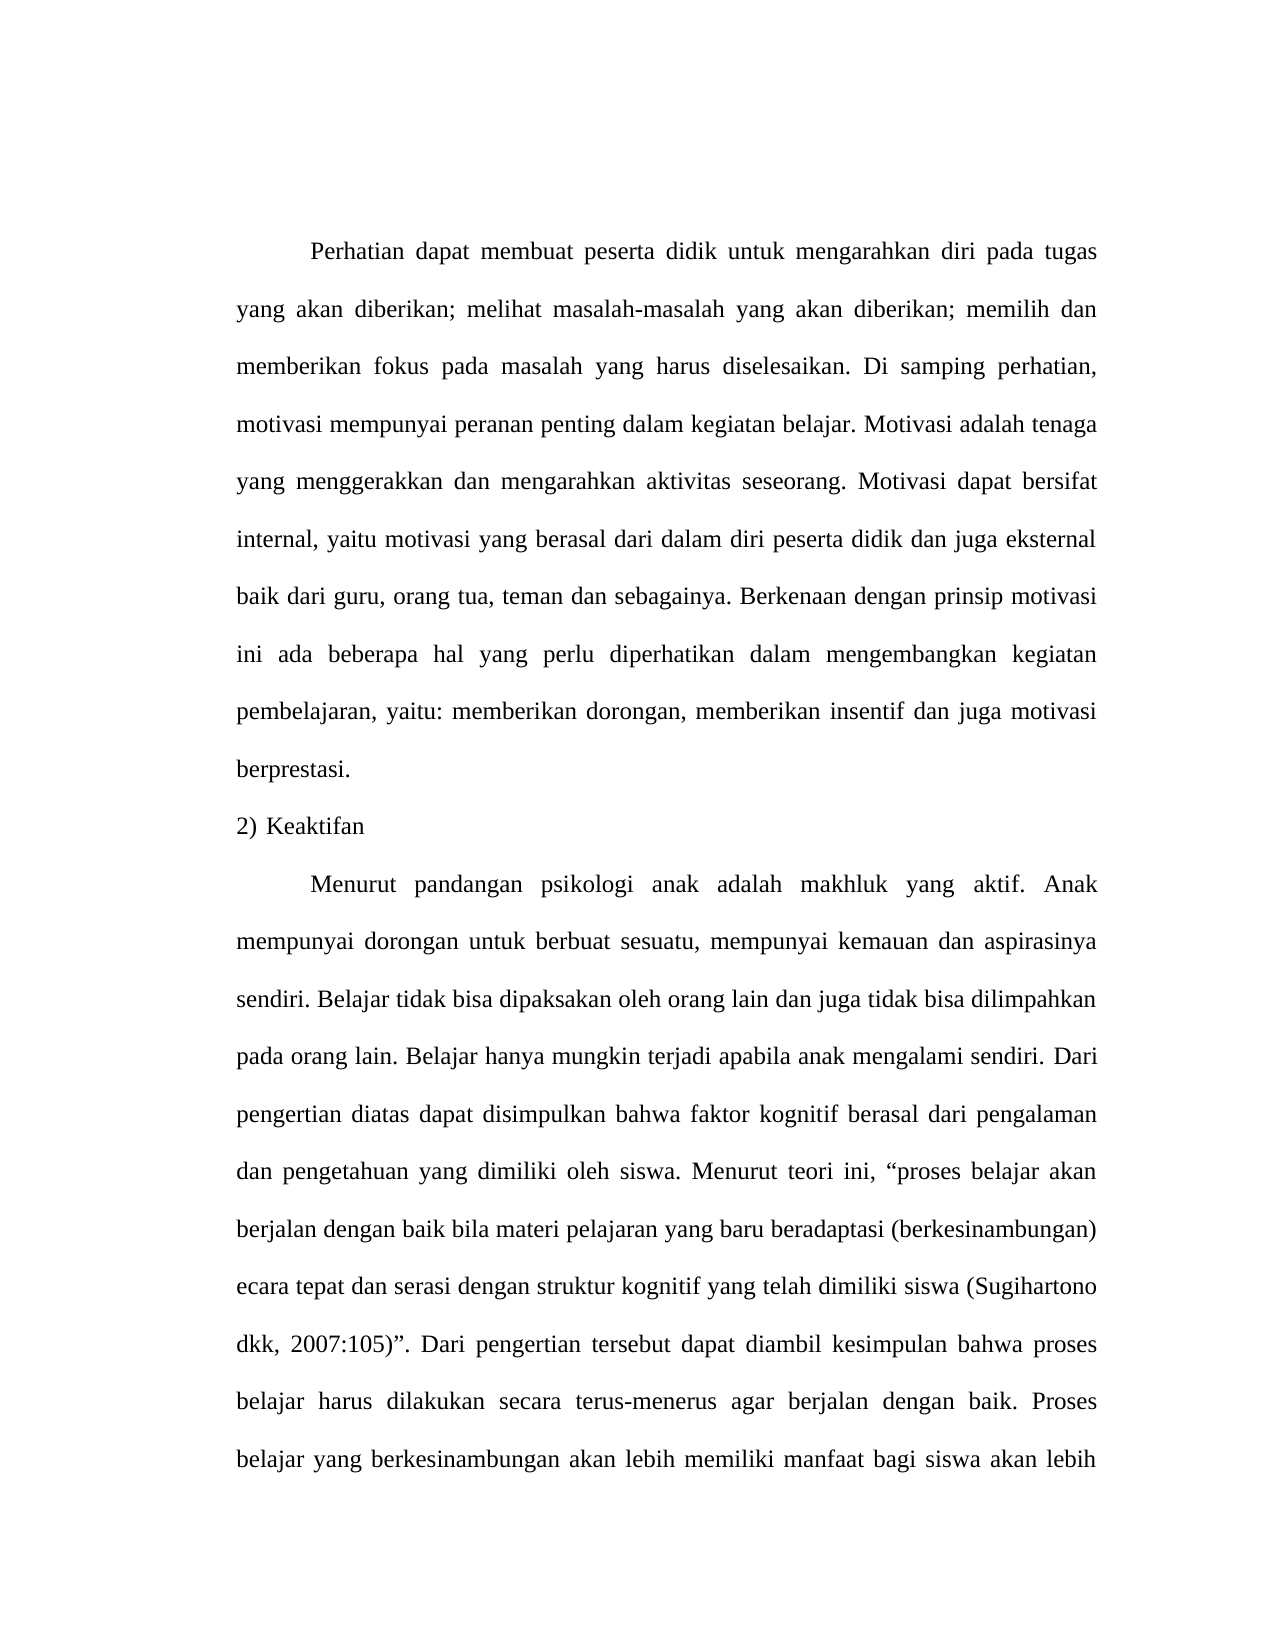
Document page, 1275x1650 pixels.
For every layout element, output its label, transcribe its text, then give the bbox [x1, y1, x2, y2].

list Keaktifan [236, 811, 1098, 840]
text Perhatian dapat membuat peserta didik untuk mengarahkan diri pada tugas yang akan diberikan; melihat masalah-masalah yang akan diberikan; memilih dan memberikan fokus pada masalah yang harus diselesaikan. Di samping perhatian, motivasi mempunyai peranan penting dalam kegiatan belajar. Motivasi adalah tenaga yang menggerakkan dan mengarahkan aktivitas seseorang. Motivasi dapat bersifat internal, yaitu motivasi yang berasal dari dalam diri peserta didik dan juga eksternal baik dari guru, orang tua, teman dan sebagainya. Berkenaan dengan prinsip motivasi ini ada beberapa hal yang perlu diperhatikan dalam mengembangkan kegiatan pembelajaran, yaitu: memberikan dorongan, memberikan insentif dan juga motivasi berprestasi. [236, 236, 1098, 782]
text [236, 869, 1098, 1472]
